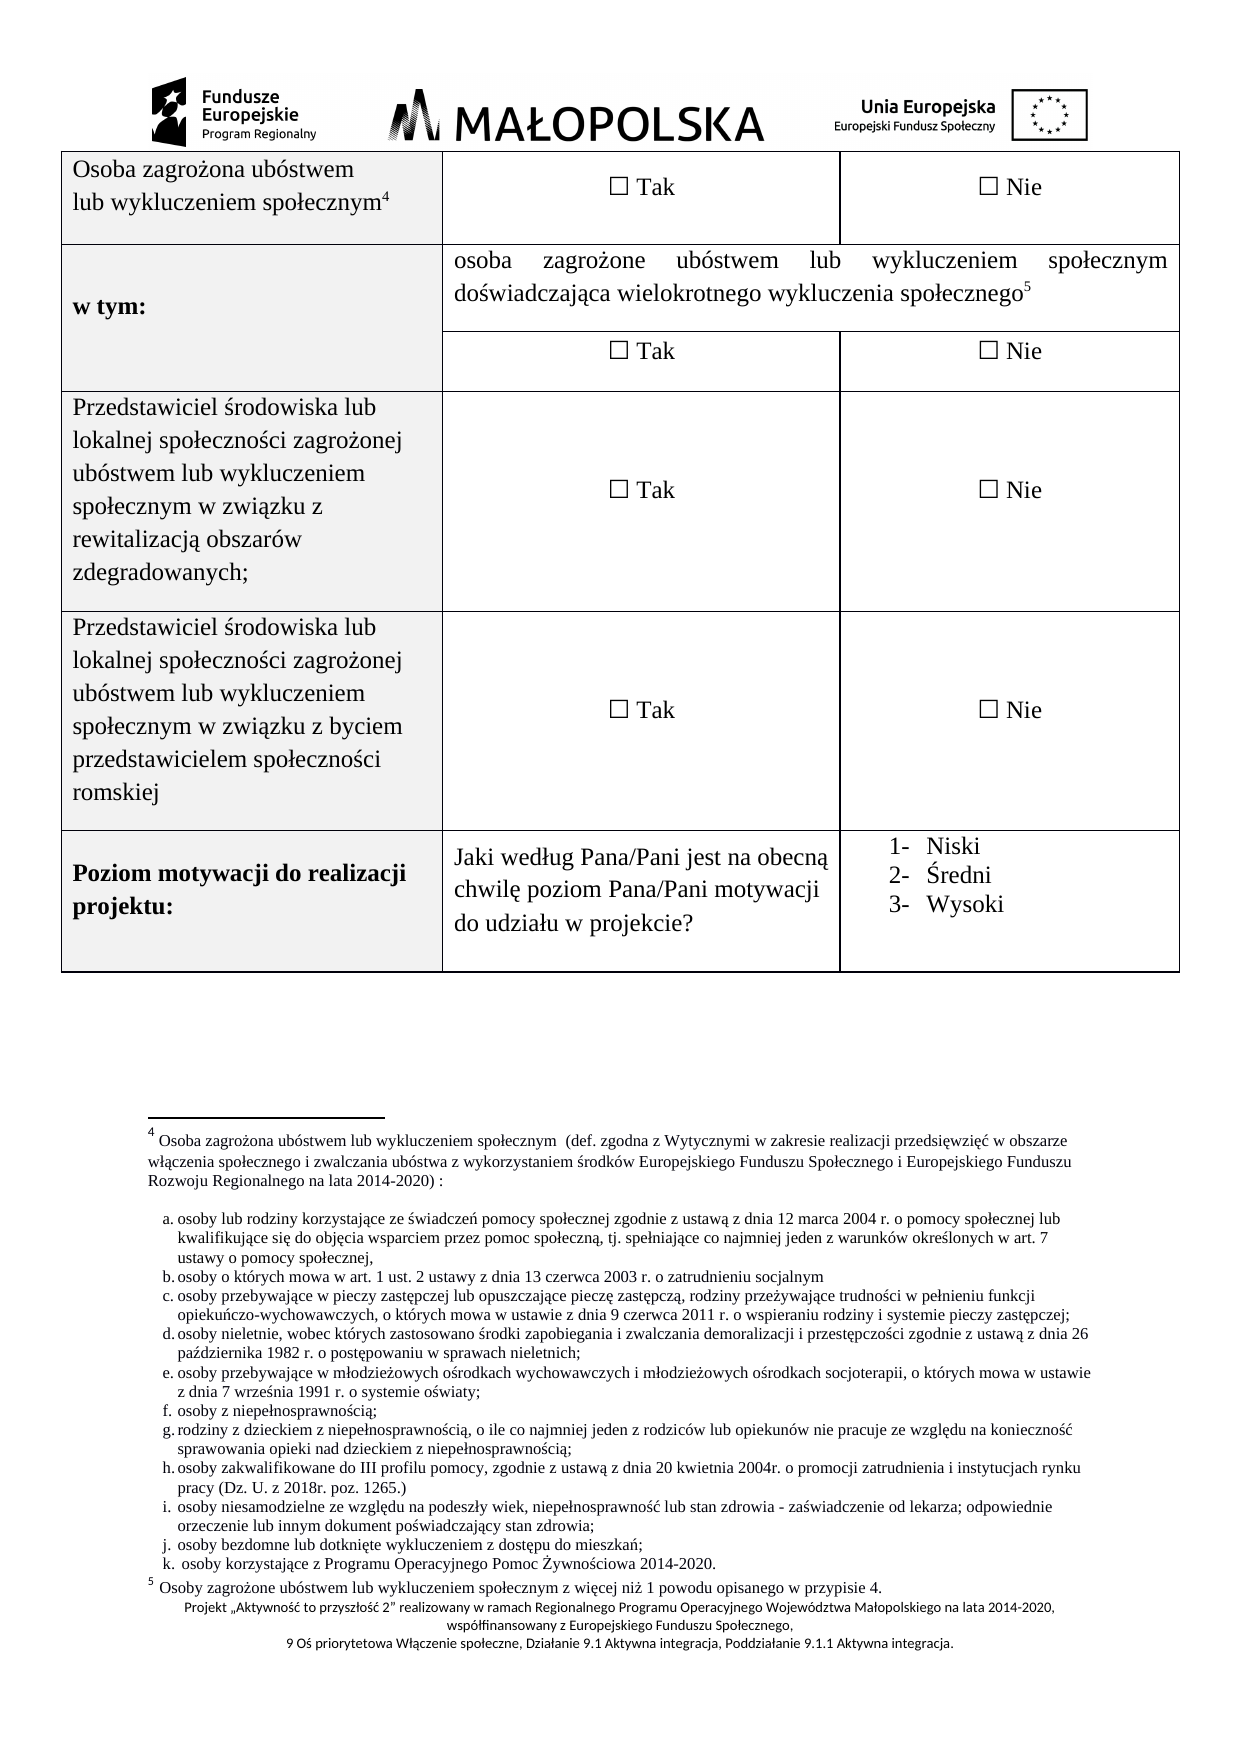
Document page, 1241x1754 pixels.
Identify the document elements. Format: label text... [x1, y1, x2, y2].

table_cell ☐ Tak [443, 332, 839, 391]
table_cell Jaki według Pana/Pani jest na obecną chwilę poziom Pana/Pani motywacji do udziału w projekcie? [443, 831, 839, 971]
table_cell ☐ Nie [841, 152, 1179, 244]
table_cell Poziom motywacji do realizacji projektu: [62, 831, 442, 971]
table_cell ☐ Nie [841, 612, 1179, 830]
table_cell ☐ Nie [841, 392, 1179, 611]
table_cell ☐ Tak [443, 392, 839, 611]
table_cell ☐ Nie [841, 332, 1179, 391]
table_cell osoba zagrożone ubóstwem lub wykluczeniem społecznym doświadczająca wielokrotnego wykluczenia społecznego [443, 245, 1179, 331]
table_cell ☐ Tak [443, 152, 839, 244]
table_cell Przedstawiciel środowiska lub lokalnej społeczności zagrożonej ubóstwem lub wykluczeniem społecznym w związku z byciem przedstawicielem społeczności romskiej [62, 612, 442, 830]
table_cell Niski Średni Wysoki [841, 831, 1179, 971]
table_cell w tym: [62, 245, 442, 391]
picture [147, 73, 1093, 151]
table_cell Przedstawiciel środowiska lub lokalnej społeczności zagrożonej ubóstwem lub wykluczeniem społecznym w związku z rewitalizacją obszarów zdegradowanych; [62, 392, 442, 611]
table_cell ☐ Tak [443, 612, 839, 830]
table_cell Osoba zagrożona ubóstwem lub wykluczeniem społecznym [62, 152, 442, 244]
